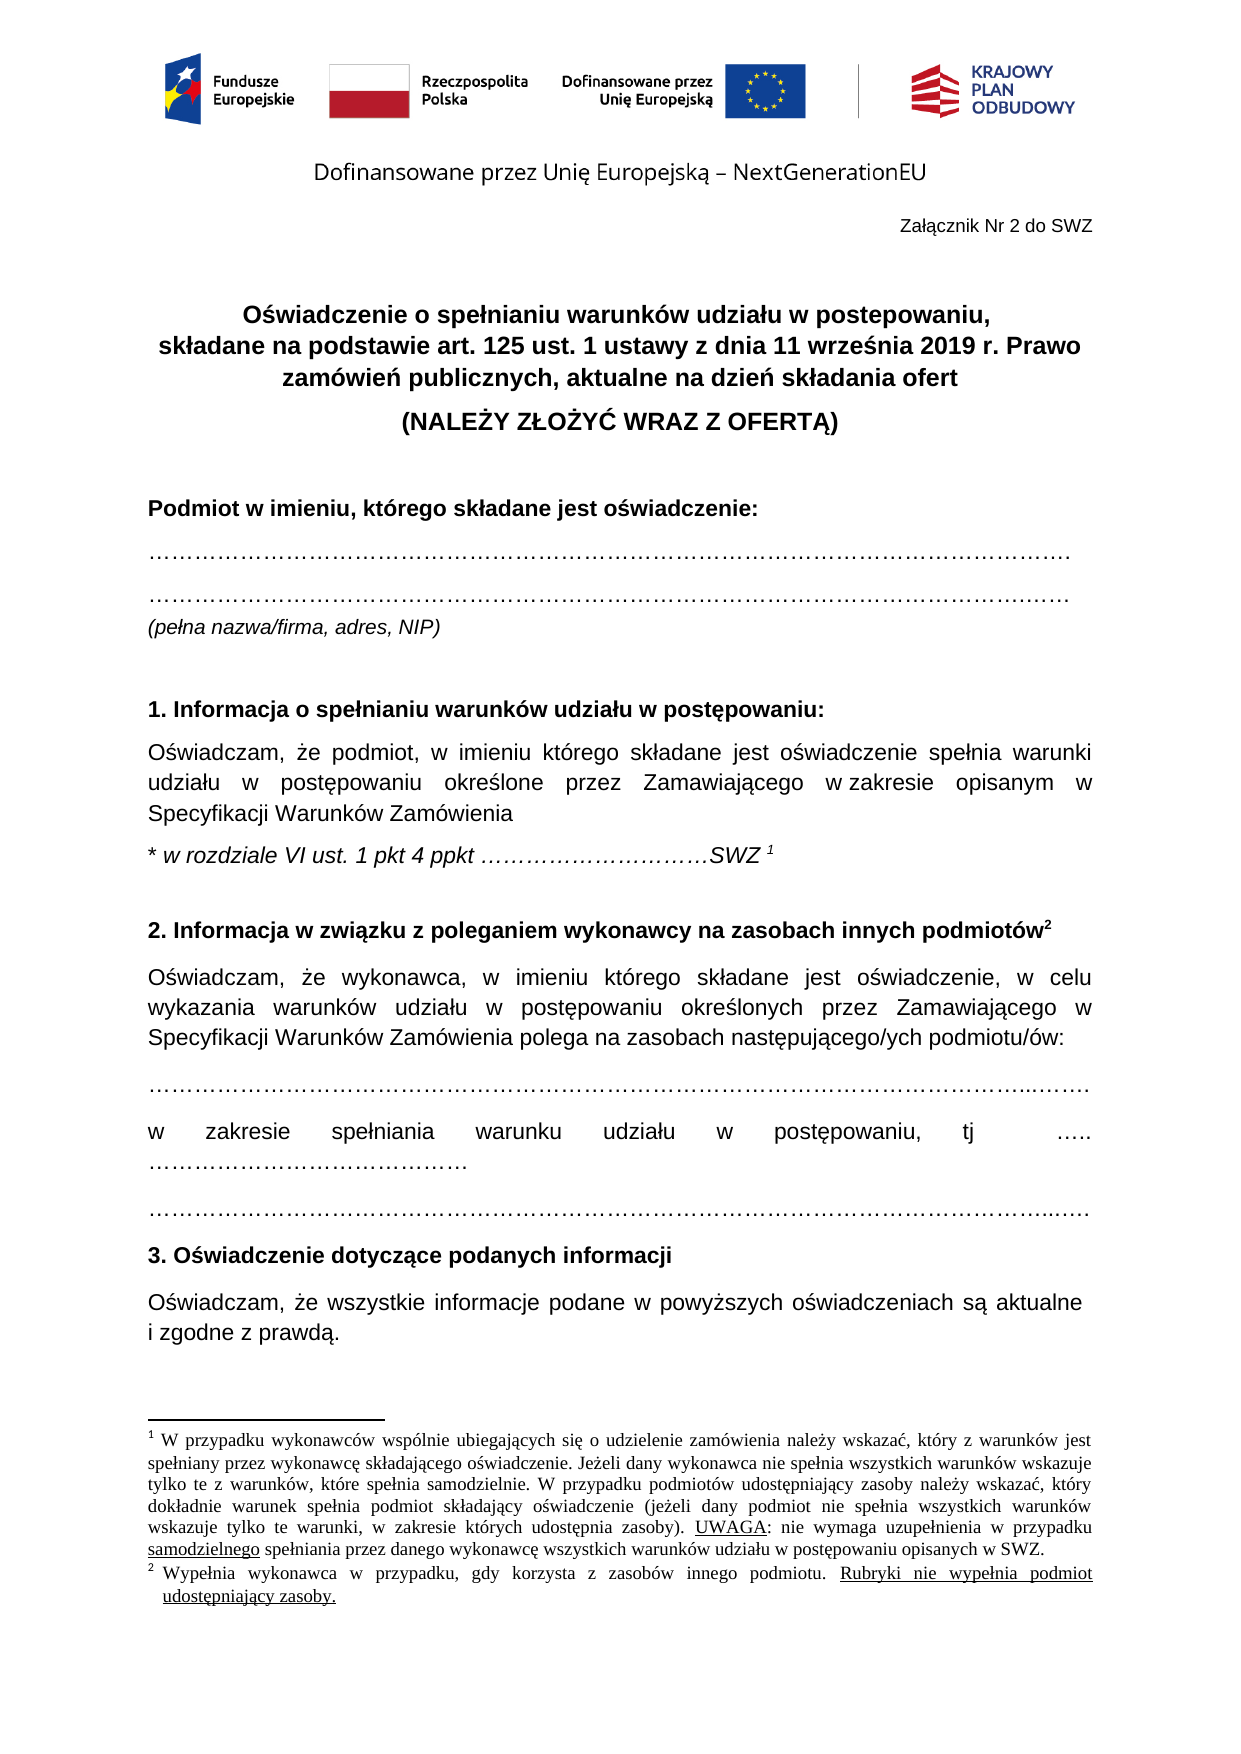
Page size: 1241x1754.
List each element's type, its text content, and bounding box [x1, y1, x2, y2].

text Oświadczenie o spełnianiu warunków udziału w postepowaniu, składane na podstawie art. 125 ust. 1 ustawy z dnia 11 września 2019 r. Prawo zamówień publicznych, aktualne na dzień składania ofert [148, 300, 1093, 392]
text Oświadczam, że podmiot, w imieniu którego składane jest oświadczenie spełnia warunki udziału w postępowaniu określone przez Zamawiającego w zakresie opisanym w Specyfikacji Warunków Zamówienia [148, 739, 1093, 826]
text ………………………………………………………………………………………………………...…. [148, 1195, 1093, 1221]
text ……………………………………………………………………………………………………...……. [148, 1071, 1093, 1097]
text 1. Informacja o spełnianiu warunków udziału w postępowaniu: [148, 696, 1093, 723]
text * w rozdziale VI ust. 1 pkt 4 ppkt …………………………SWZ [148, 842, 1093, 869]
text …………………………………………………………………………………………………………. [148, 537, 1093, 564]
text Podmiot w imieniu, którego składane jest oświadczenie: [148, 467, 1093, 521]
text 2. Informacja w związku z poleganiem wykonawcy na zasobach innych podmiotów [148, 917, 1093, 943]
text Załącznik Nr 2 do SWZ [148, 215, 1093, 237]
text (pełna nazwa/firma, adres, NIP) [148, 611, 1093, 638]
text (NALEŻY ZŁOŻYĆ WRAZ Z OFERTĄ) [148, 407, 1093, 436]
text 3. Oświadczenie dotyczące podanych informacji [148, 1242, 1093, 1268]
text w zakresie spełniania warunku udziału w postępowaniu, tj …..…………………………………… [148, 1118, 1093, 1174]
text …………………………………………………………………………………………………….…… [148, 581, 1093, 608]
picture [147, 35, 1093, 203]
text Oświadczam, że wykonawca, w imieniu którego składane jest oświadczenie, w celu wykazania warunków udziału w postępowaniu określonych przez Zamawiającego w Specyfikacji Warunków Zamówienia polega na zasobach następującego/ych podmiotu/ów: [148, 963, 1093, 1050]
text Oświadczam, że wszystkie informacje podane w powyższych oświadczeniach są aktualne i zgodne z prawdą. [148, 1288, 1093, 1345]
